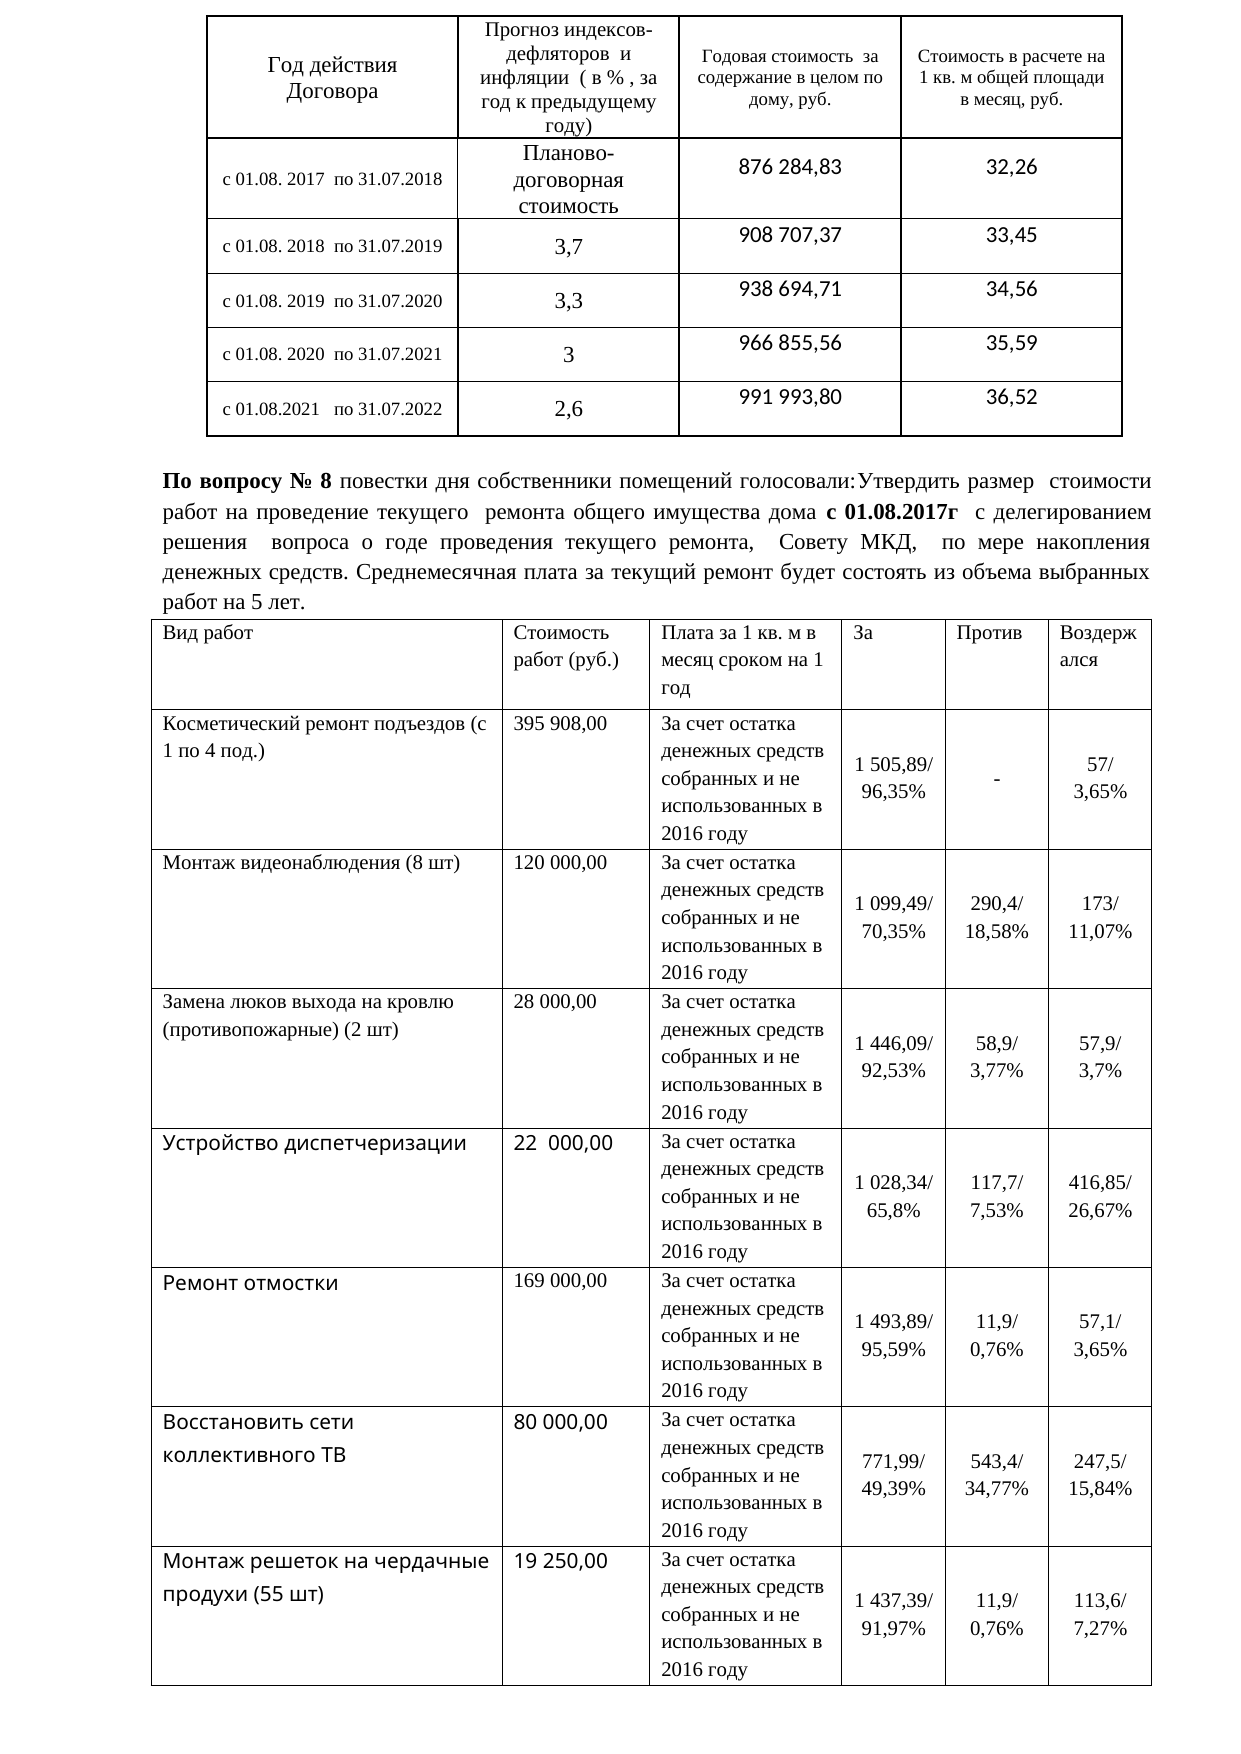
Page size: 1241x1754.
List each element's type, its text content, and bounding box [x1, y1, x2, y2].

table_cell Восстановить сети коллективного ТВ [152, 1407, 502, 1546]
text По вопросу № 8 повестки дня собственники помещений голосовали:Утвердить размер стоимости работ на проведение текущего ремонта общего имущества дома с 01.08.2017г с делегированием решения вопроса о годе проведения текущего ремонта, Совету МКД, по мере накопления денежных средств. Среднемесячная плата за текущий ремонт будет состоять из объема выбранных работ на 5 лет. [162, 467, 1152, 615]
table_cell 11,9/ 0,76% [946, 1268, 1048, 1406]
table_cell 1 493,89/95,59% [842, 1268, 945, 1406]
table_cell Замена люков выхода на кровлю (противопожарные) (2 шт) [152, 989, 502, 1127]
table_cell 22 000,00 [503, 1129, 649, 1267]
table_cell Ремонт отмостки [152, 1268, 502, 1406]
table_header Год действия Договора [208, 17, 457, 137]
table_cell с 01.08. 2017 по 31.07.2018 [208, 139, 457, 218]
table_cell с 01.08. 2020 по 31.07.2021 [208, 328, 457, 381]
table_cell 57,1/ 3,65% [1049, 1268, 1151, 1406]
table_header Прогноз индексов-дефляторов и инфляции ( в % , за год к предыдущему году) [459, 17, 678, 137]
table_cell 1 505,89/96,35% [842, 710, 945, 849]
table_header Годовая стоимость за содержание в целом по дому, руб. [680, 17, 900, 137]
table_cell 416,85/ 26,67% [1049, 1129, 1151, 1267]
table_cell 1 437,39/91,97% [842, 1547, 945, 1685]
table_cell 938 694,71 [680, 274, 900, 327]
table_header За [842, 620, 945, 709]
table_cell 120 000,00 [503, 850, 649, 988]
table_cell Монтаж видеонаблюдения (8 шт) [152, 850, 502, 988]
table_cell 58,9/ 3,77% [946, 989, 1048, 1127]
table_cell 395 908,00 [503, 710, 649, 849]
table_cell 19 250,00 [503, 1547, 649, 1685]
table_cell с 01.08.2021 по 31.07.2022 [208, 382, 457, 435]
table_cell 876 284,83 [680, 139, 900, 218]
table_cell За счет остатка денежных средств собранных и не использованных в 2016 году [650, 710, 841, 849]
table_cell 169 000,00 [503, 1268, 649, 1406]
table_cell 32,26 [902, 139, 1121, 218]
table_cell 11,9/ 0,76% [946, 1547, 1048, 1685]
table_cell 1 099,49/70,35% [842, 850, 945, 988]
table_cell 247,5/ 15,84% [1049, 1407, 1151, 1546]
table_cell За счет остатка денежных средств собранных и не использованных в 2016 году [650, 1268, 841, 1406]
table_cell Монтаж решеток на чердачные продухи (55 шт) [152, 1547, 502, 1685]
table_cell 1 028,34/65,8% [842, 1129, 945, 1267]
table_cell 1 446,09/92,53% [842, 989, 945, 1127]
table_cell 173/ 11,07% [1049, 850, 1151, 988]
table_cell 908 707,37 [680, 219, 900, 273]
table_cell 80 000,00 [503, 1407, 649, 1546]
table_header Плата за 1 кв. м в месяц сроком на 1 год [650, 620, 841, 709]
table_cell 36,52 [902, 382, 1121, 435]
table_header Стоимость работ (руб.) [503, 620, 649, 709]
table_cell 57/ 3,65% [1049, 710, 1151, 849]
table_cell За счет остатка денежных средств собранных и не использованных в 2016 году [650, 1407, 841, 1546]
table_cell Косметический ремонт подъездов (с 1 по 4 под.) [152, 710, 502, 849]
table_cell 3,3 [459, 274, 678, 327]
table_cell 3,7 [459, 219, 678, 273]
table_cell 117,7/ 7,53% [946, 1129, 1048, 1267]
table_cell 28 000,00 [503, 989, 649, 1127]
table_cell 35,59 [902, 328, 1121, 381]
table_header Воздержался [1049, 620, 1151, 709]
table_cell 113,6/ 7,27% [1049, 1547, 1151, 1685]
table_cell Устройство диспетчеризации [152, 1129, 502, 1267]
table_header Стоимость в расчете на 1 кв. м общей площади в месяц, руб. [902, 17, 1121, 137]
table_cell с 01.08. 2018 по 31.07.2019 [208, 219, 457, 273]
table_cell 290,4/ 18,58% [946, 850, 1048, 988]
table_cell За счет остатка денежных средств собранных и не использованных в 2016 году [650, 850, 841, 988]
table_cell 57,9/ 3,7% [1049, 989, 1151, 1127]
table_cell За счет остатка денежных средств собранных и не использованных в 2016 году [650, 1547, 841, 1685]
table_cell За счет остатка денежных средств собранных и не использованных в 2016 году [650, 1129, 841, 1267]
table_cell 991 993,80 [680, 382, 900, 435]
table_header Вид работ [152, 620, 502, 709]
table_cell 3 [459, 328, 678, 381]
table_cell Планово-договорная стоимость [458, 139, 678, 218]
table_cell За счет остатка денежных средств собранных и не использованных в 2016 году [650, 989, 841, 1127]
table_cell с 01.08. 2019 по 31.07.2020 [208, 274, 457, 327]
table_cell 543,4/ 34,77% [946, 1407, 1048, 1546]
table_cell 2,6 [459, 382, 678, 435]
table_cell - [946, 710, 1048, 849]
table_cell 33,45 [902, 219, 1121, 273]
table_cell 966 855,56 [680, 328, 900, 381]
table_cell 771,99/ 49,39% [842, 1407, 945, 1546]
table_cell 34,56 [902, 274, 1121, 327]
table_header Против [946, 620, 1048, 709]
